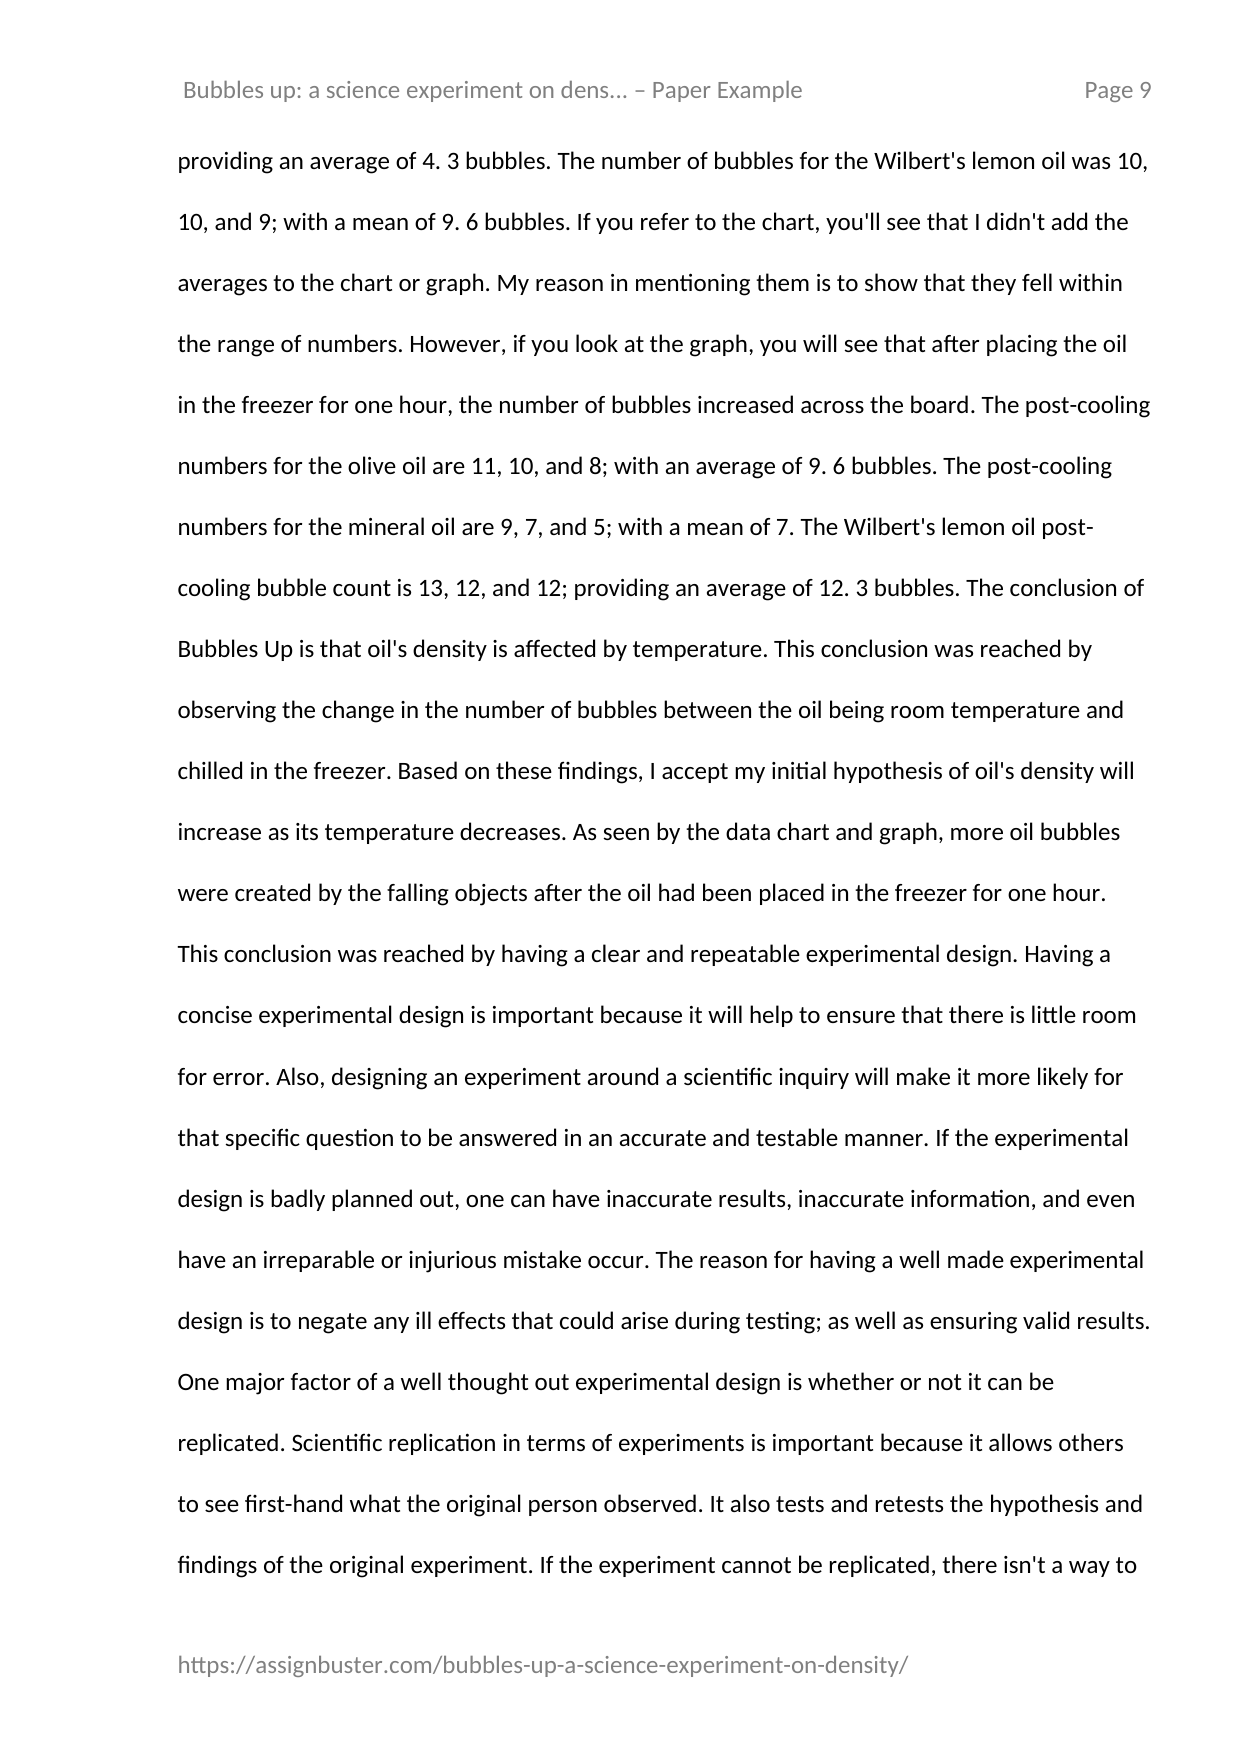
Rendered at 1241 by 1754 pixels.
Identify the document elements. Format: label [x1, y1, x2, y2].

text [177, 145, 1152, 1579]
